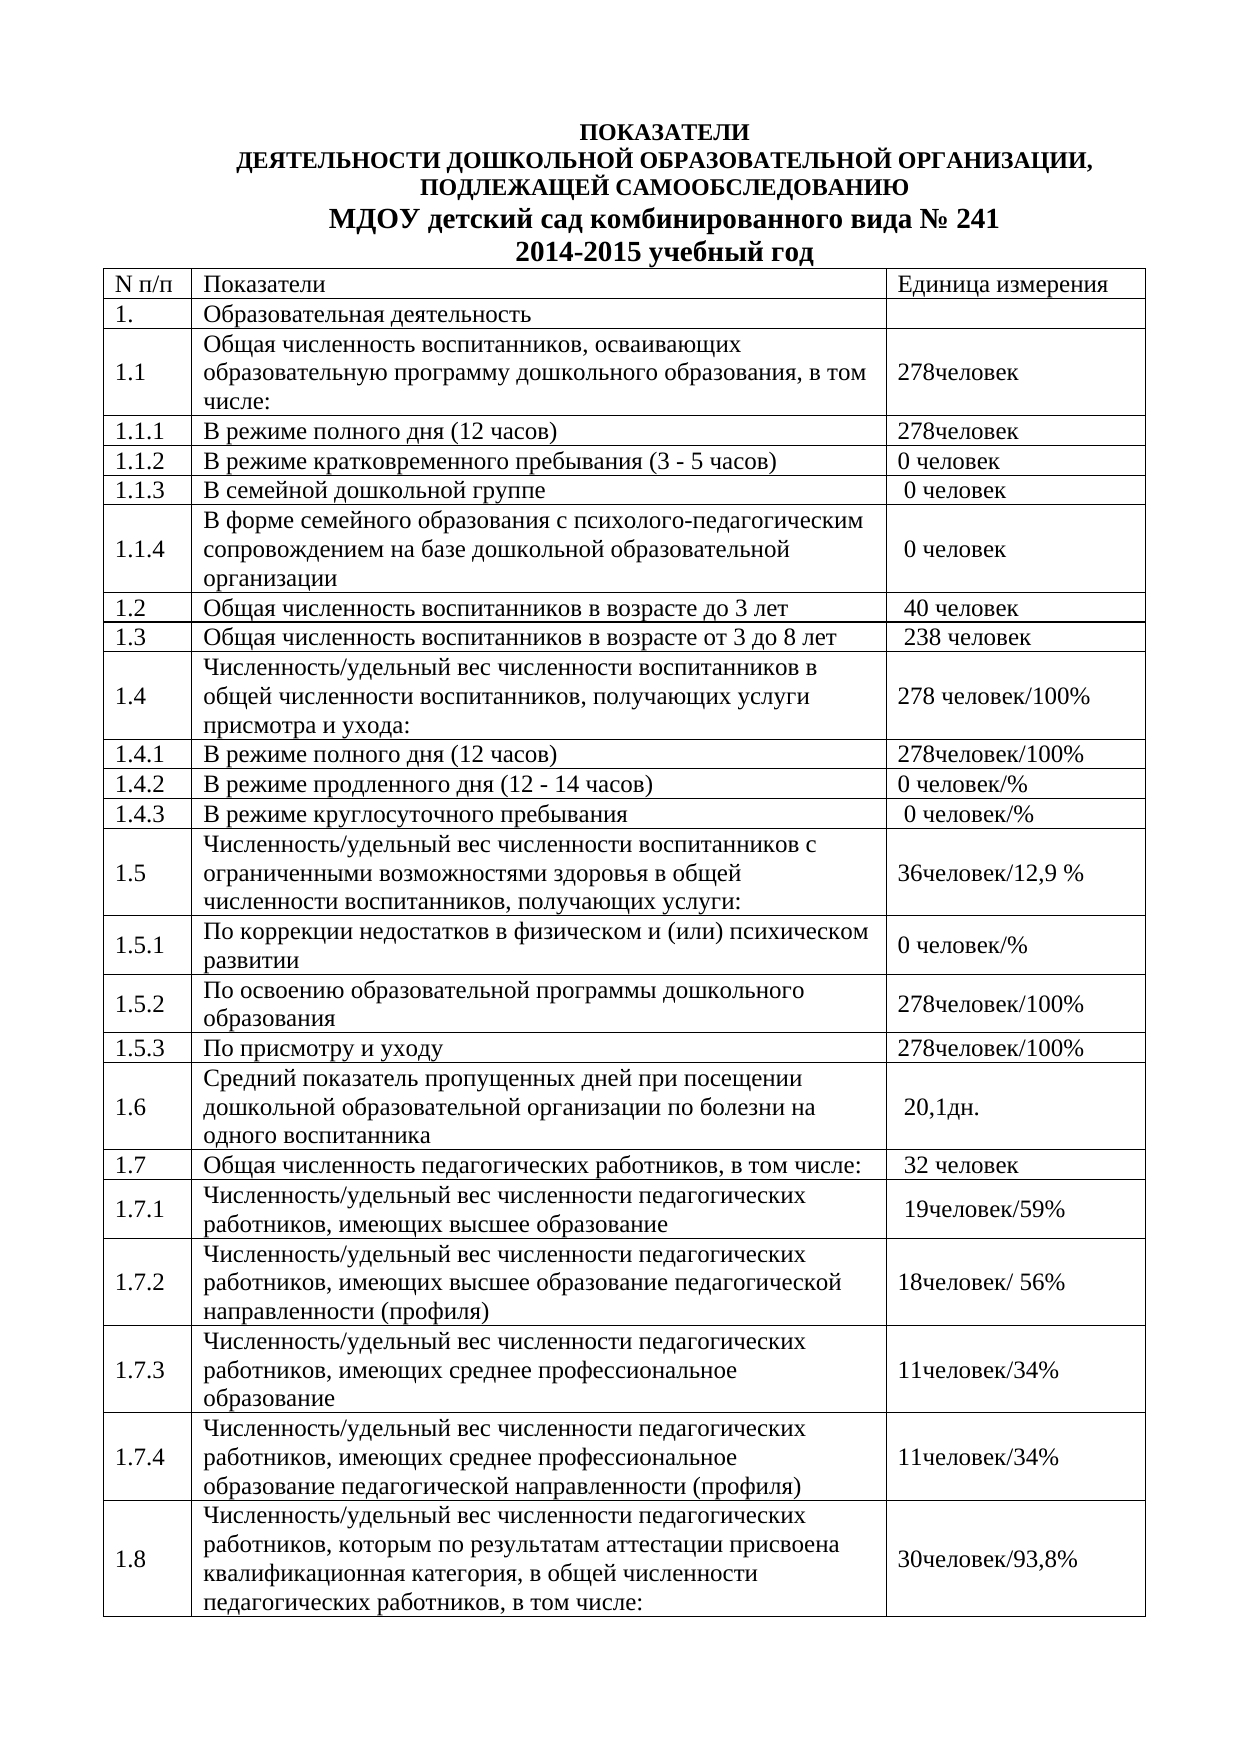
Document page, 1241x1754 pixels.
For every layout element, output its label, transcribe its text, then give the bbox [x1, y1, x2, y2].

table_header Единица измерения [887, 269, 1145, 298]
table_cell 1.5.3 [104, 1033, 191, 1062]
table_cell Численность/удельный вес численности педагогических работников, имеющих высшее образование педагогической направленности (профиля) [192, 1239, 886, 1325]
table_header N п/п [104, 269, 191, 298]
table_cell 1.7.3 [104, 1326, 191, 1412]
table_cell 278человек [887, 329, 1145, 415]
table_cell 0 человек/% [887, 916, 1145, 974]
table_cell 0 человек [887, 446, 1145, 474]
table_cell 1.5.2 [104, 975, 191, 1032]
table_cell 0 человек [887, 505, 1145, 592]
table_cell 32 человек [887, 1150, 1145, 1179]
table_cell 278человек/100% [887, 1033, 1145, 1062]
table_cell 20,1дн. [887, 1063, 1145, 1149]
table_cell 1.8 [104, 1501, 191, 1616]
table_cell В форме семейного образования с психолого-педагогическим сопровождением на базе дошкольной образовательной организации [192, 505, 886, 592]
table_cell По присмотру и уходу [192, 1033, 886, 1062]
table_cell 1.1.1 [104, 416, 191, 445]
table_cell 0 человек/% [887, 769, 1145, 798]
table_cell 1.7.2 [104, 1239, 191, 1325]
table_cell В семейной дошкольной группе [192, 476, 886, 504]
table_cell 1.1.4 [104, 505, 191, 592]
text МДОУ детский сад комбинированного вида № 241 [177, 201, 1152, 234]
table_cell 1.1.2 [104, 446, 191, 474]
table_cell 30человек/93,8% [887, 1501, 1145, 1616]
table_cell 1.2 [104, 593, 191, 621]
table_cell [887, 299, 1145, 328]
table_cell Численность/удельный вес численности педагогических работников, имеющих среднее профессиональное образование педагогической направленности (профиля) [192, 1413, 886, 1499]
table_cell Численность/удельный вес численности воспитанников в общей численности воспитанников, получающих услуги присмотра и ухода: [192, 652, 886, 738]
table_cell 1.4.1 [104, 740, 191, 768]
table_cell 0 человек/% [887, 799, 1145, 828]
table_cell 1.4 [104, 652, 191, 738]
table_cell 1.5.1 [104, 916, 191, 974]
table_cell 238 человек [887, 623, 1145, 651]
table_cell По освоению образовательной программы дошкольного образования [192, 975, 886, 1032]
table_cell 278человек [887, 416, 1145, 445]
table_cell Численность/удельный вес численности педагогических работников, имеющих высшее образование [192, 1180, 886, 1238]
table_cell 1.1 [104, 329, 191, 415]
text 2014-2015 учебный год [177, 234, 1152, 268]
table_cell 36человек/12,9 % [887, 829, 1145, 915]
table_cell По коррекции недостатков в физическом и (или) психическом развитии [192, 916, 886, 974]
table_cell Средний показатель пропущенных дней при посещении дошкольной образовательной организации по болезни на одного воспитанника [192, 1063, 886, 1149]
table_cell 1.7 [104, 1150, 191, 1179]
table_cell 11человек/34% [887, 1413, 1145, 1499]
table_cell 278человек/100% [887, 975, 1145, 1032]
table_cell Численность/удельный вес численности педагогических работников, которым по результатам аттестации присвоена квалификационная категория, в общей численности педагогических работников, в том числе: [192, 1501, 886, 1616]
table_cell Численность/удельный вес численности воспитанников с ограниченными возможностями здоровья в общей численности воспитанников, получающих услуги: [192, 829, 886, 915]
table_cell Общая численность воспитанников в возрасте от 3 до 8 лет [192, 623, 886, 651]
table_cell 1.5 [104, 829, 191, 915]
table_cell Общая численность педагогических работников, в том числе: [192, 1150, 886, 1179]
table_cell 1. [104, 299, 191, 328]
table_cell 1.4.2 [104, 769, 191, 798]
table_cell 19человек/59% [887, 1180, 1145, 1238]
table_cell 1.3 [104, 623, 191, 651]
table_cell 40 человек [887, 593, 1145, 621]
table_cell 18человек/ 56% [887, 1239, 1145, 1325]
table_cell 11человек/34% [887, 1326, 1145, 1412]
table_cell 1.4.3 [104, 799, 191, 828]
table_cell Общая численность воспитанников, осваивающих образовательную программу дошкольного образования, в том числе: [192, 329, 886, 415]
table_cell В режиме кратковременного пребывания (3 - 5 часов) [192, 446, 886, 474]
table_cell Образовательная деятельность [192, 299, 886, 328]
table_cell В режиме полного дня (12 часов) [192, 416, 886, 445]
table_cell 278 человек/100% [887, 652, 1145, 738]
table_cell В режиме полного дня (12 часов) [192, 740, 886, 768]
table_cell 1.1.3 [104, 476, 191, 504]
table_cell 278человек/100% [887, 740, 1145, 768]
table_cell В режиме круглосуточного пребывания [192, 799, 886, 828]
table_cell В режиме продленного дня (12 - 14 часов) [192, 769, 886, 798]
table_cell 1.7.1 [104, 1180, 191, 1238]
table_cell Численность/удельный вес численности педагогических работников, имеющих среднее профессиональное образование [192, 1326, 886, 1412]
table_cell 0 человек [887, 476, 1145, 504]
table_cell 1.6 [104, 1063, 191, 1149]
table_cell 1.7.4 [104, 1413, 191, 1499]
table_cell Общая численность воспитанников в возрасте до 3 лет [192, 593, 886, 621]
table_header Показатели [192, 269, 886, 298]
text ПОКАЗАТЕЛИ ДЕЯТЕЛЬНОСТИ ДОШКОЛЬНОЙ ОБРАЗОВАТЕЛЬНОЙ ОРГАНИЗАЦИИ, ПОДЛЕЖАЩЕЙ САМООБСЛЕДОВАНИЮ [177, 118, 1152, 201]
